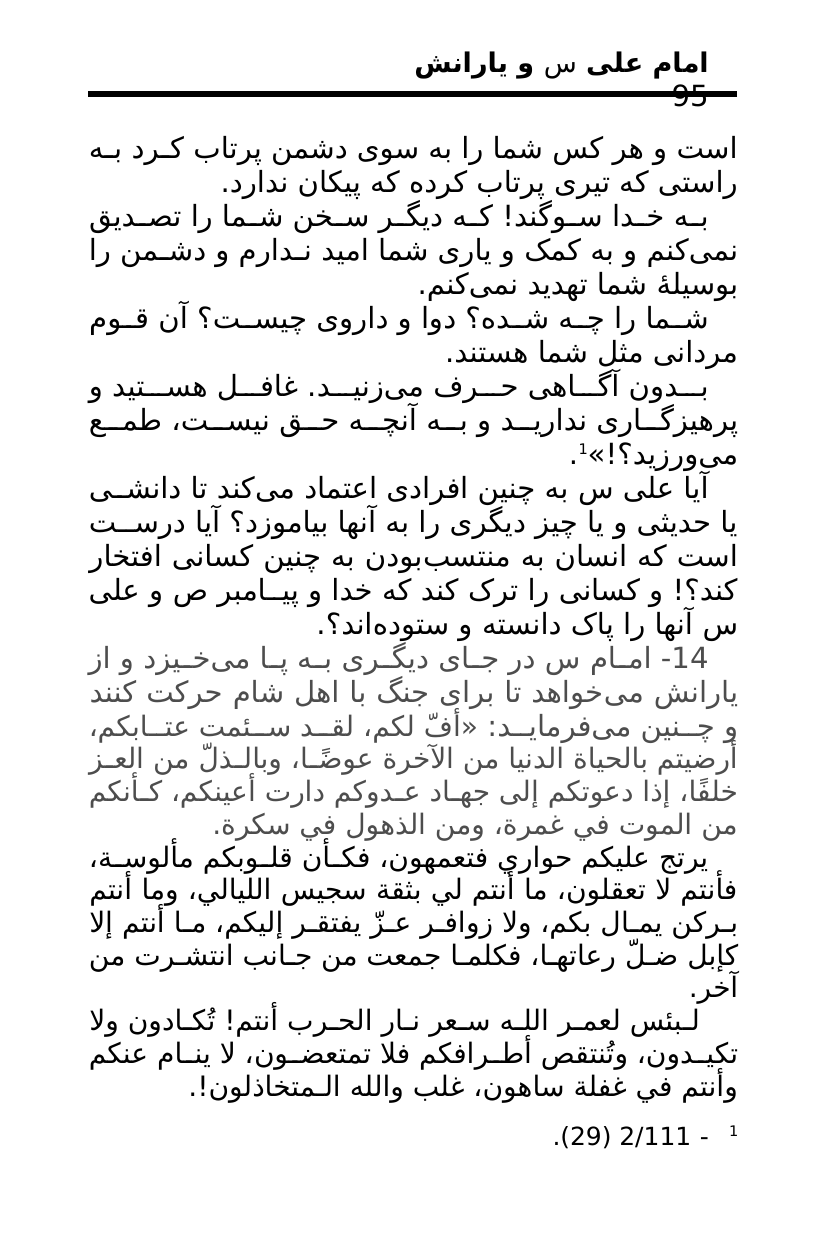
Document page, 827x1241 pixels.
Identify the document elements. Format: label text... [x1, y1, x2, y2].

text شما را چه شده؟ دوا و داروی چیست؟ آن قوم مردانی مثل شما هستند. [89, 301, 738, 369]
text يرتج عليكم حواري فتعمهون، فكأن قلوبكم مألوسة، فأنتم لا تعقلون، ما أنتم لي بثقة سجيس الليالي، وما أنتم بركن يمال بكم، ولا زوافر عزّ يفتقر إليكم، ما أنتم إلا كإبل ضلّ رعاتها، فكلما جمعت من جانب انتشرت من آخر. [89, 841, 738, 1004]
text بدون آگاهی حرف می‌زنید. غافل هستید و پرهیزگاری ندارید و به آنچه حق نیست، طمع می‌ورزید؟!». [89, 369, 738, 471]
text به خدا سوگند! که دیگر سخن شما را تصدیق نمی‌کنم و به کمک و یاری شما امید ندارم و دشمن را بوسیلۀ شما تهدید نمی‌کنم. [89, 199, 738, 301]
text 14- امام س در جای دیگری به پا می‌خیزد و از یارانش می‌خواهد تا برای جنگ با اهل شام حرکت کنند و چنین می‌فرماید: «أفّ لكم، لقد سئمت عتابكم، أرضيتم بالحياة الدنيا من الآخرة عوضًا، وبالذلّ من العز خلفًا، إذا دعوتكم إلى جهاد عدوكم دارت أعينكم، كأنكم من الموت في غمرة، ومن الذهول في سكرة. [89, 641, 738, 841]
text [89, 132, 738, 199]
text آیا علی س به چنین افرادی اعتماد می‌کند تا دانشی یا حدیثی و یا چیز دیگری را به آنها بیاموزد؟ آیا درست است که انسان به منتسب‌بودن به چنین کسانی افتخار کند؟! و کسانی را ترک کند که خدا و پیامبر ص و علی س آنها را پاک دانسته‌ و ستوده‌اند؟. [89, 471, 738, 641]
text لبئس لعمر الله سعر نار الحرب أنتم! تُكادون ولا تكيدون، وتُنتقص أطرافكم فلا تمتعضون، لا ينام عنكم وأنتم في غفلة ساهون، غلب والله الـمتخاذلون!. [89, 1004, 738, 1103]
